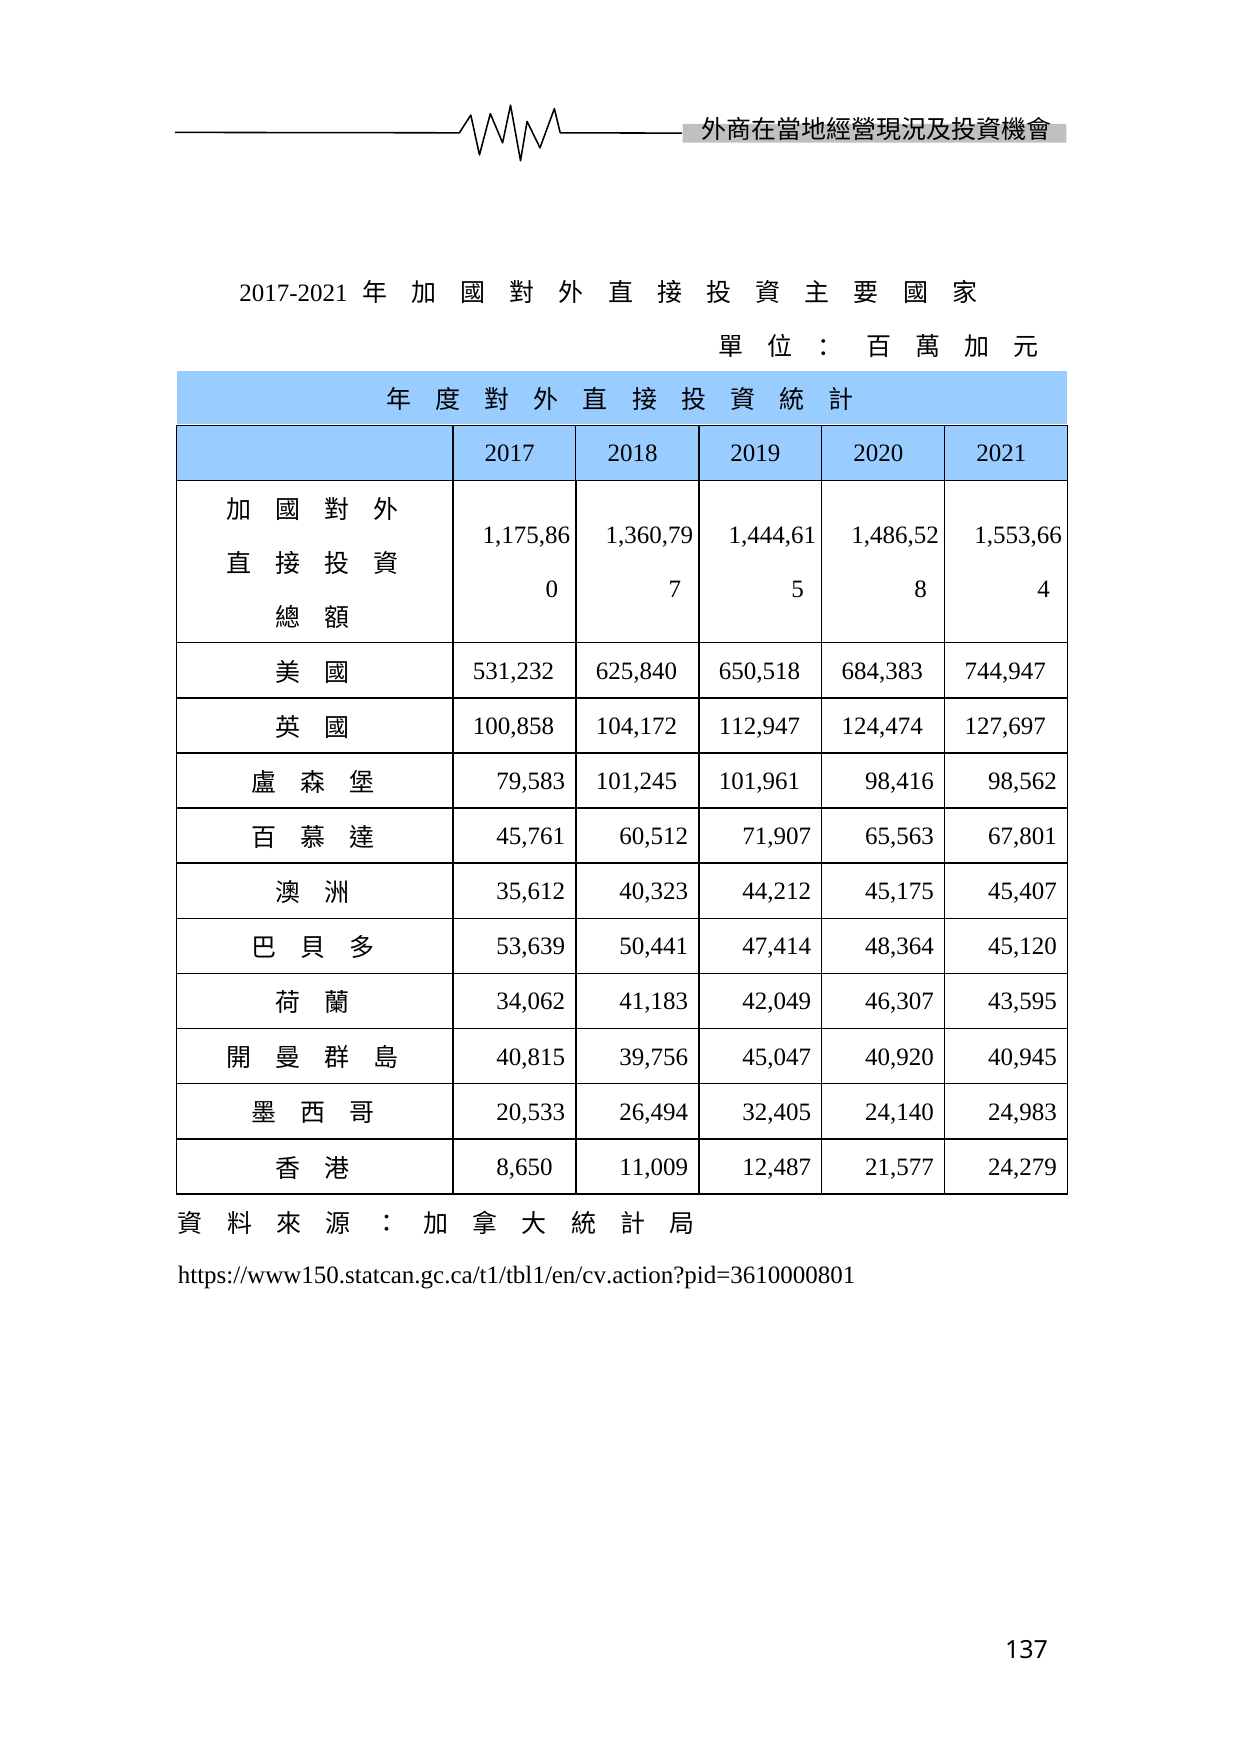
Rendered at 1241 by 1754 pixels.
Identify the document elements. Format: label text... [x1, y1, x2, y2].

table_cell 71,907 [700, 809, 821, 862]
table_cell 41,183 [577, 974, 698, 1028]
table_cell 625,840 [577, 643, 698, 697]
table_cell 1,175,860 [454, 481, 575, 642]
table_cell 2018 [576, 426, 698, 480]
table_cell 開曼群島 [177, 1029, 452, 1083]
table_cell 24,140 [822, 1084, 944, 1138]
table_cell 48,364 [822, 919, 944, 972]
table_cell 20,533 [454, 1084, 575, 1138]
table_cell 1,444,615 [700, 481, 821, 642]
table_cell 2021 [945, 426, 1067, 480]
table_cell 40,323 [577, 864, 698, 917]
table_cell 44,212 [700, 864, 821, 917]
table_cell 加國對外直接投資總額 [177, 481, 452, 642]
table_cell 1,553,664 [945, 481, 1067, 642]
table_cell 45,761 [454, 809, 575, 862]
table_cell 墨西哥 [177, 1084, 452, 1138]
table_cell 11,009 [577, 1140, 698, 1193]
table_cell 39,756 [577, 1029, 698, 1083]
table_cell 65,563 [822, 809, 944, 862]
table_cell 2019 [700, 426, 821, 480]
table_cell 2020 [822, 426, 944, 480]
table_cell 124,474 [822, 699, 944, 752]
table_cell 45,175 [822, 864, 944, 917]
table_cell 531,232 [454, 643, 575, 697]
table_cell 荷蘭 [177, 974, 452, 1028]
table_cell 112,947 [700, 699, 821, 752]
table_cell 45,120 [945, 919, 1067, 972]
table_cell 澳洲 [177, 864, 452, 917]
table_cell 46,307 [822, 974, 944, 1028]
table_cell 744,947 [945, 643, 1067, 697]
table_cell 100,858 [454, 699, 575, 752]
table_cell 美國 [177, 643, 452, 697]
table_cell 21,577 [822, 1140, 944, 1193]
table_cell 101,961 [700, 754, 821, 807]
table_cell 盧森堡 [177, 754, 452, 807]
table_header 年度對外直接投資統計 [177, 371, 1067, 424]
table_cell 43,595 [945, 974, 1067, 1028]
table_cell 1,360,797 [577, 481, 698, 642]
table_cell 26,494 [577, 1084, 698, 1138]
table_cell 巴貝多 [177, 919, 452, 972]
table_cell 1,486,528 [822, 481, 944, 642]
table_cell 53,639 [454, 919, 575, 972]
table_cell 79,583 [454, 754, 575, 807]
table_cell 42,049 [700, 974, 821, 1028]
table_cell 98,416 [822, 754, 944, 807]
table_cell 45,047 [700, 1029, 821, 1083]
table_cell 35,612 [454, 864, 575, 917]
table_cell 40,920 [822, 1029, 944, 1083]
table_cell 98,562 [945, 754, 1067, 807]
table_cell 2017 [454, 426, 575, 480]
table_cell 40,815 [454, 1029, 575, 1083]
table_cell 45,407 [945, 864, 1067, 917]
table_cell 百慕達 [177, 809, 452, 862]
table_cell 684,383 [822, 643, 944, 697]
text 單位：百萬加元 [178, 317, 1063, 371]
table_cell 8,650 [454, 1140, 575, 1193]
table_cell 32,405 [700, 1084, 821, 1138]
table_cell 24,983 [945, 1084, 1067, 1138]
table_cell 104,172 [577, 699, 698, 752]
table_cell 香港 [177, 1140, 452, 1193]
table_cell 40,945 [945, 1029, 1067, 1083]
table_cell 英國 [177, 699, 452, 752]
table_cell 650,518 [700, 643, 821, 697]
table_cell 47,414 [700, 919, 821, 972]
table_cell 101,245 [577, 754, 698, 807]
table_cell 127,697 [945, 699, 1067, 752]
table_cell [177, 426, 452, 480]
table_cell 67,801 [945, 809, 1067, 862]
table_cell 50,441 [577, 919, 698, 972]
text https://www150.statcan.gc.ca/t1/tbl1/en/cv.action?pid=3610000801 [178, 1248, 1063, 1302]
table_cell 60,512 [577, 809, 698, 862]
table_cell 24,279 [945, 1140, 1067, 1193]
text 2017-2021年加國對外直接投資主要國家 [178, 264, 1063, 317]
text 資料來源：加拿大統計局 [178, 1195, 1063, 1248]
table_cell 34,062 [454, 974, 575, 1028]
table_cell 12,487 [700, 1140, 821, 1193]
